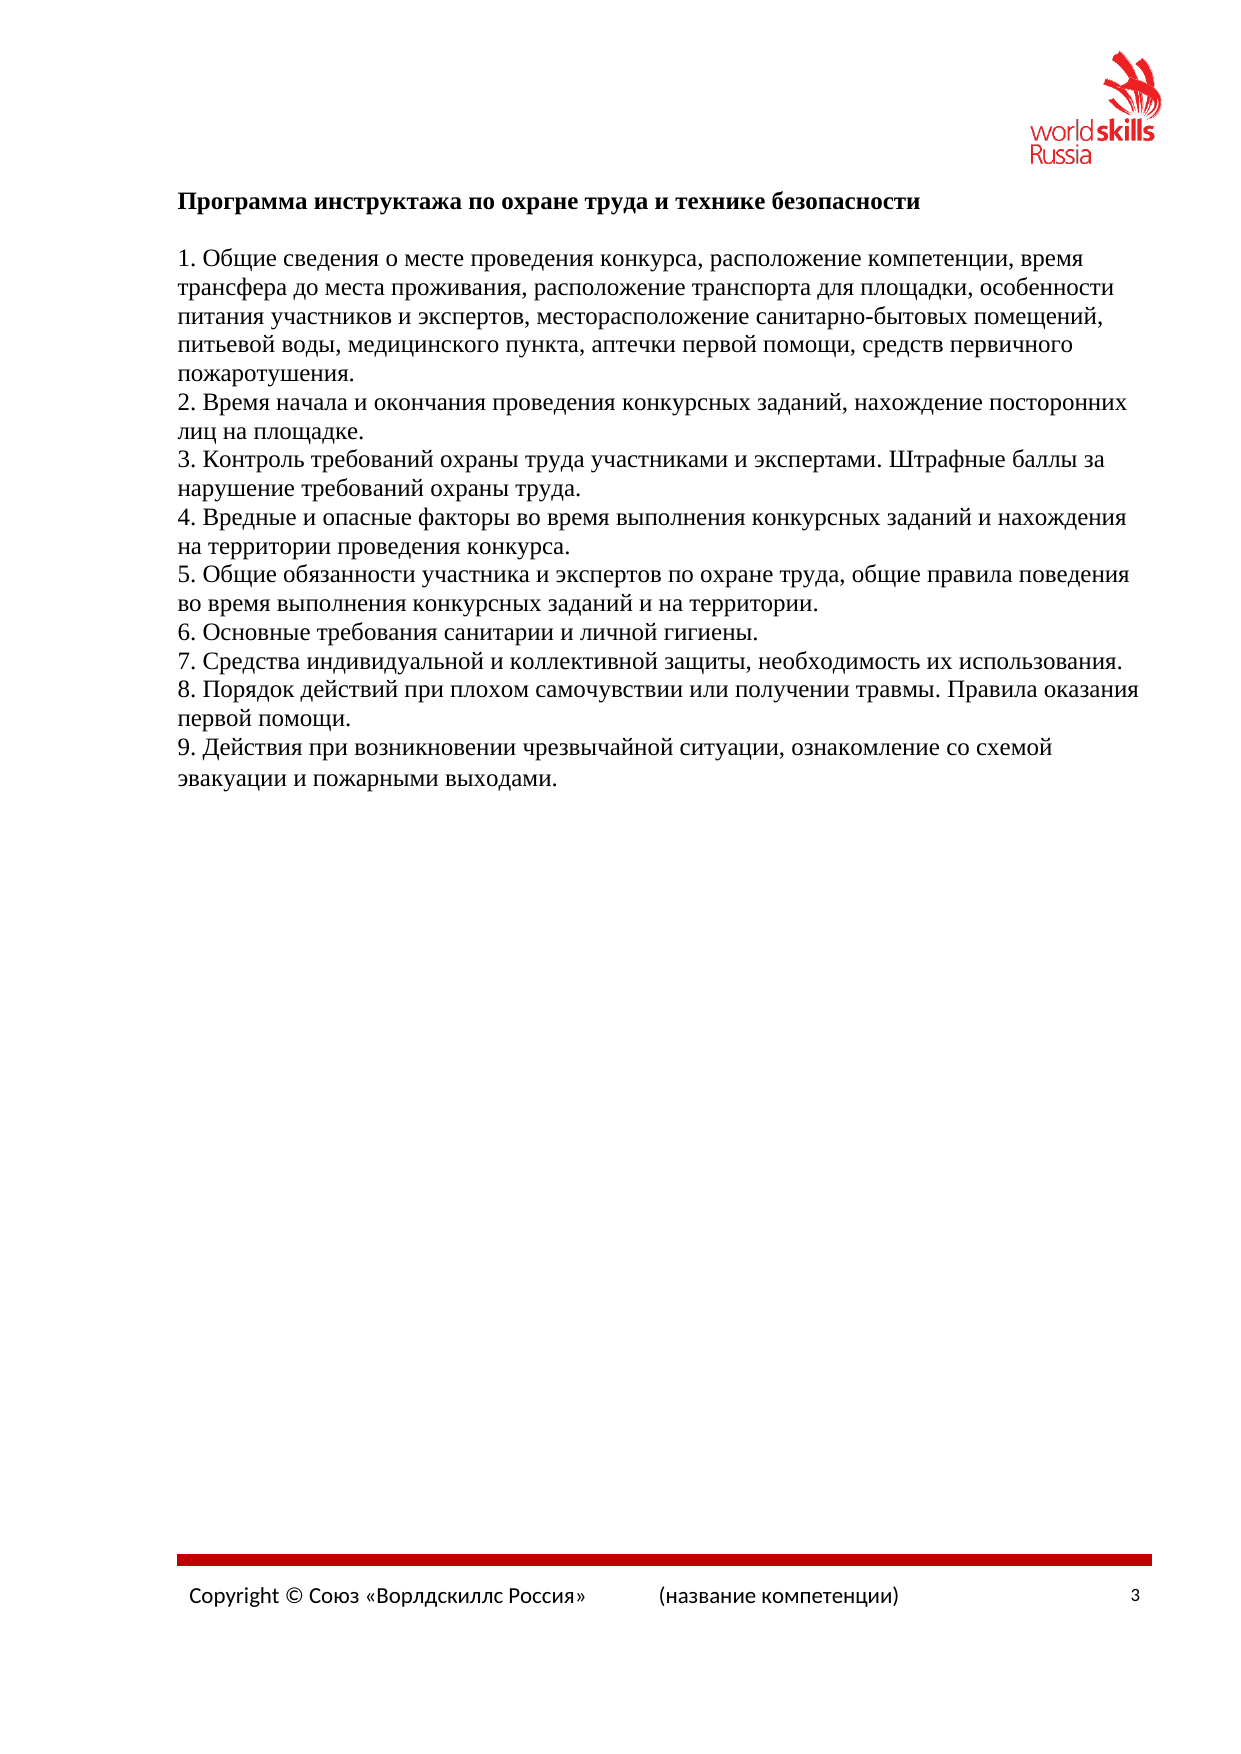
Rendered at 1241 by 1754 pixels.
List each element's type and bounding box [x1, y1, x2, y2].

picture [1030, 50, 1187, 164]
